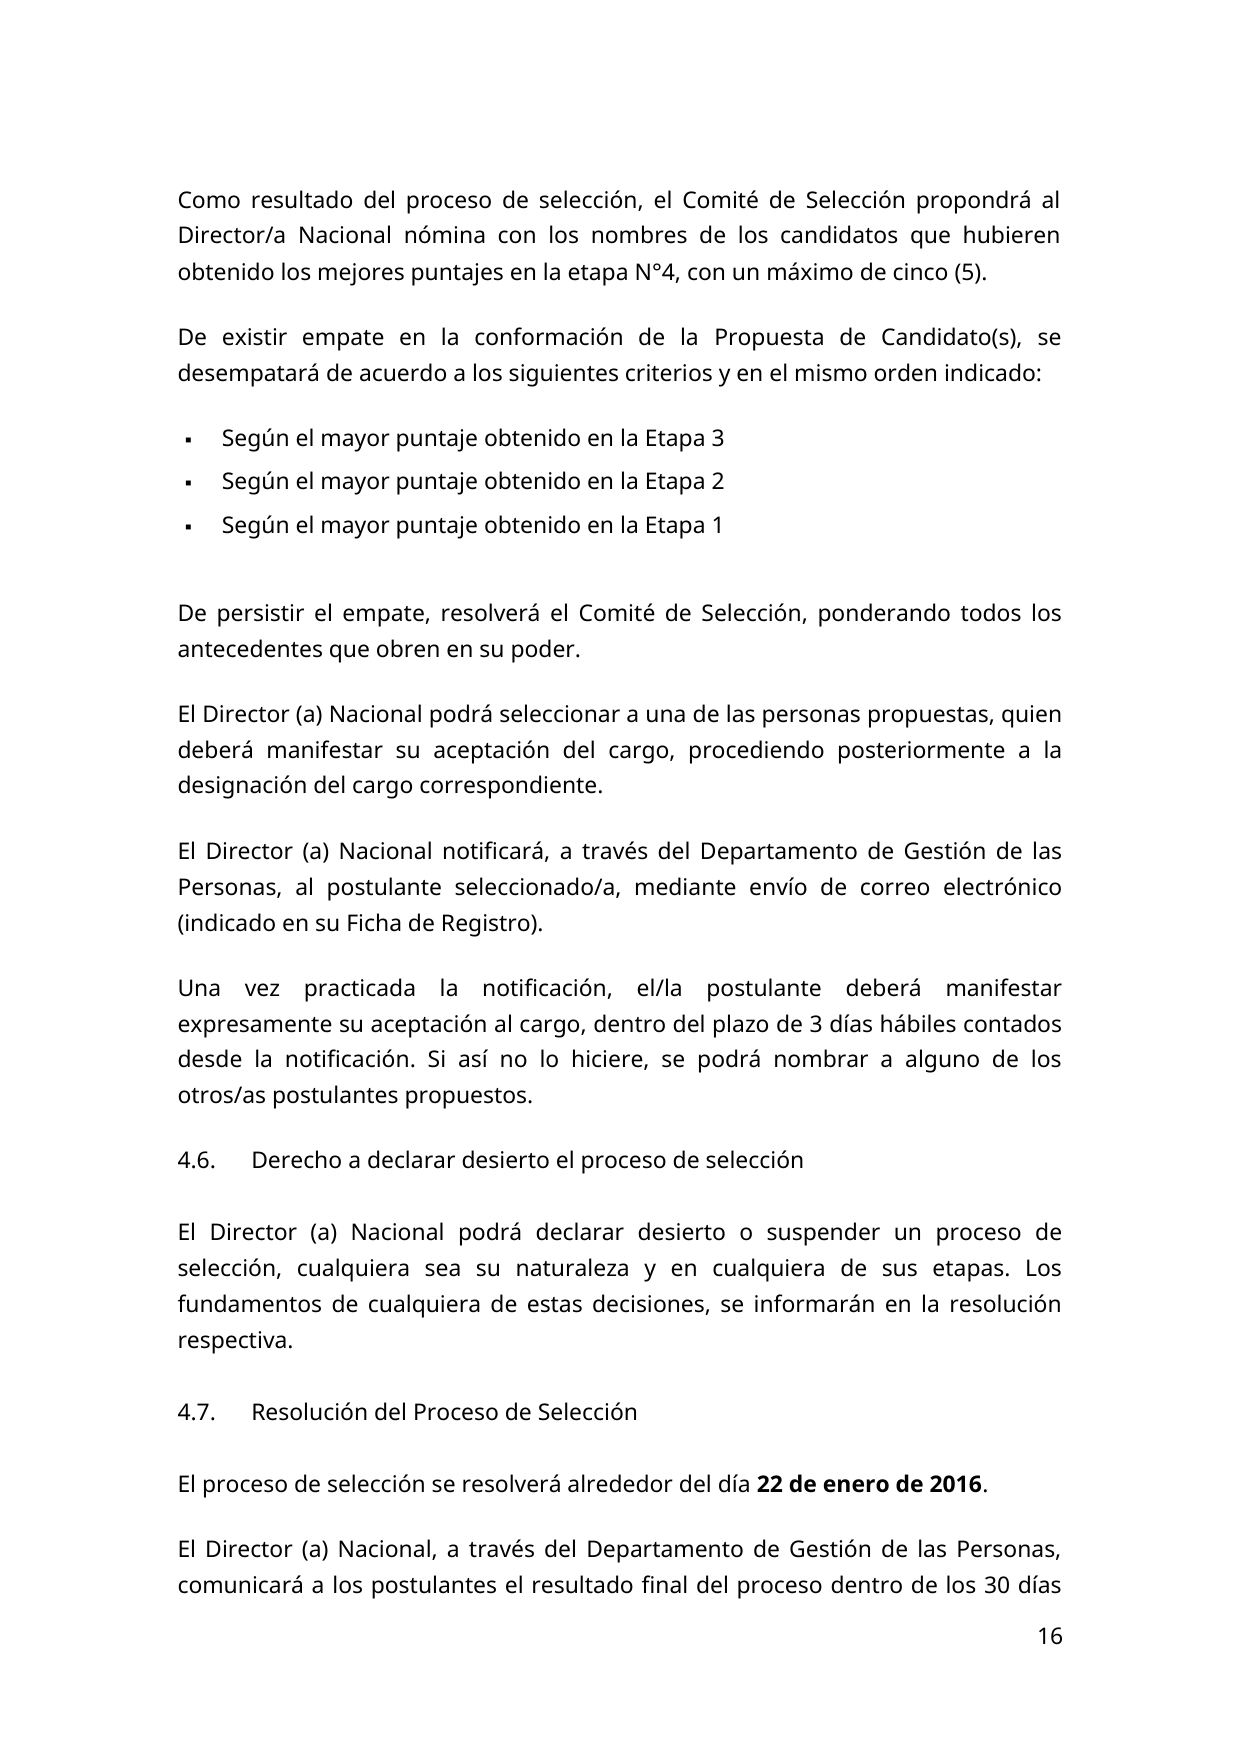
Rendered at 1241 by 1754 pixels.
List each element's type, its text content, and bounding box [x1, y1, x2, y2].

text De persistir el empate, resolverá el Comité de Selección, ponderando todos los antecedentes que obren en su poder. [177, 597, 1063, 664]
text Una vez practicada la notificación, el/la postulante deberá manifestar expresamente su aceptación al cargo, dentro del plazo de 3 días hábiles contados desde la notificación. Si así no lo hiciere, se podrá nombrar a alguno de los otros/as postulantes propuestos. [177, 972, 1063, 1111]
text El Director (a) Nacional podrá seleccionar a una de las personas propuestas, quien deberá manifestar su aceptación del cargo, procediendo posteriormente a la designación del cargo correspondiente. [177, 698, 1063, 801]
text El Director (a) Nacional notificará, a través del Departamento de Gestión de las Personas, al postulante seleccionado/a, mediante envío de correo electrónico (indicado en su Ficha de Registro). [177, 834, 1063, 938]
text 4.6. Derecho a declarar desierto el proceso de selección [177, 1144, 1063, 1176]
list Según el mayor puntaje obtenido en la Etapa 1 [184, 509, 1063, 540]
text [177, 1533, 1063, 1600]
text 4.7. Resolución del Proceso de Selección [177, 1396, 1063, 1427]
text El proceso de selección se resolverá alrededor del día 22 de enero de 2016. [177, 1468, 1063, 1499]
list Según el mayor puntaje obtenido en la Etapa 2 [184, 465, 1063, 497]
list Según el mayor puntaje obtenido en la Etapa 3 [184, 422, 1063, 453]
text Como resultado del proceso de selección, el Comité de Selección propondrá al Director/a Nacional nómina con los nombres de los candidatos que hubieren obtenido los mejores puntajes en la etapa N°4, con un máximo de cinco (5). [177, 183, 1061, 287]
text De existir empate en la conformación de la Propuesta de Candidato(s), se desempatará de acuerdo a los siguientes criterios y en el mismo orden indicado: [177, 321, 1061, 388]
text El Director (a) Nacional podrá declarar desierto o suspender un proceso de selección, cualquiera sea su naturaleza y en cualquiera de sus etapas. Los fundamentos de cualquiera de estas decisiones, se informarán en la resolución respectiva. [177, 1216, 1063, 1355]
